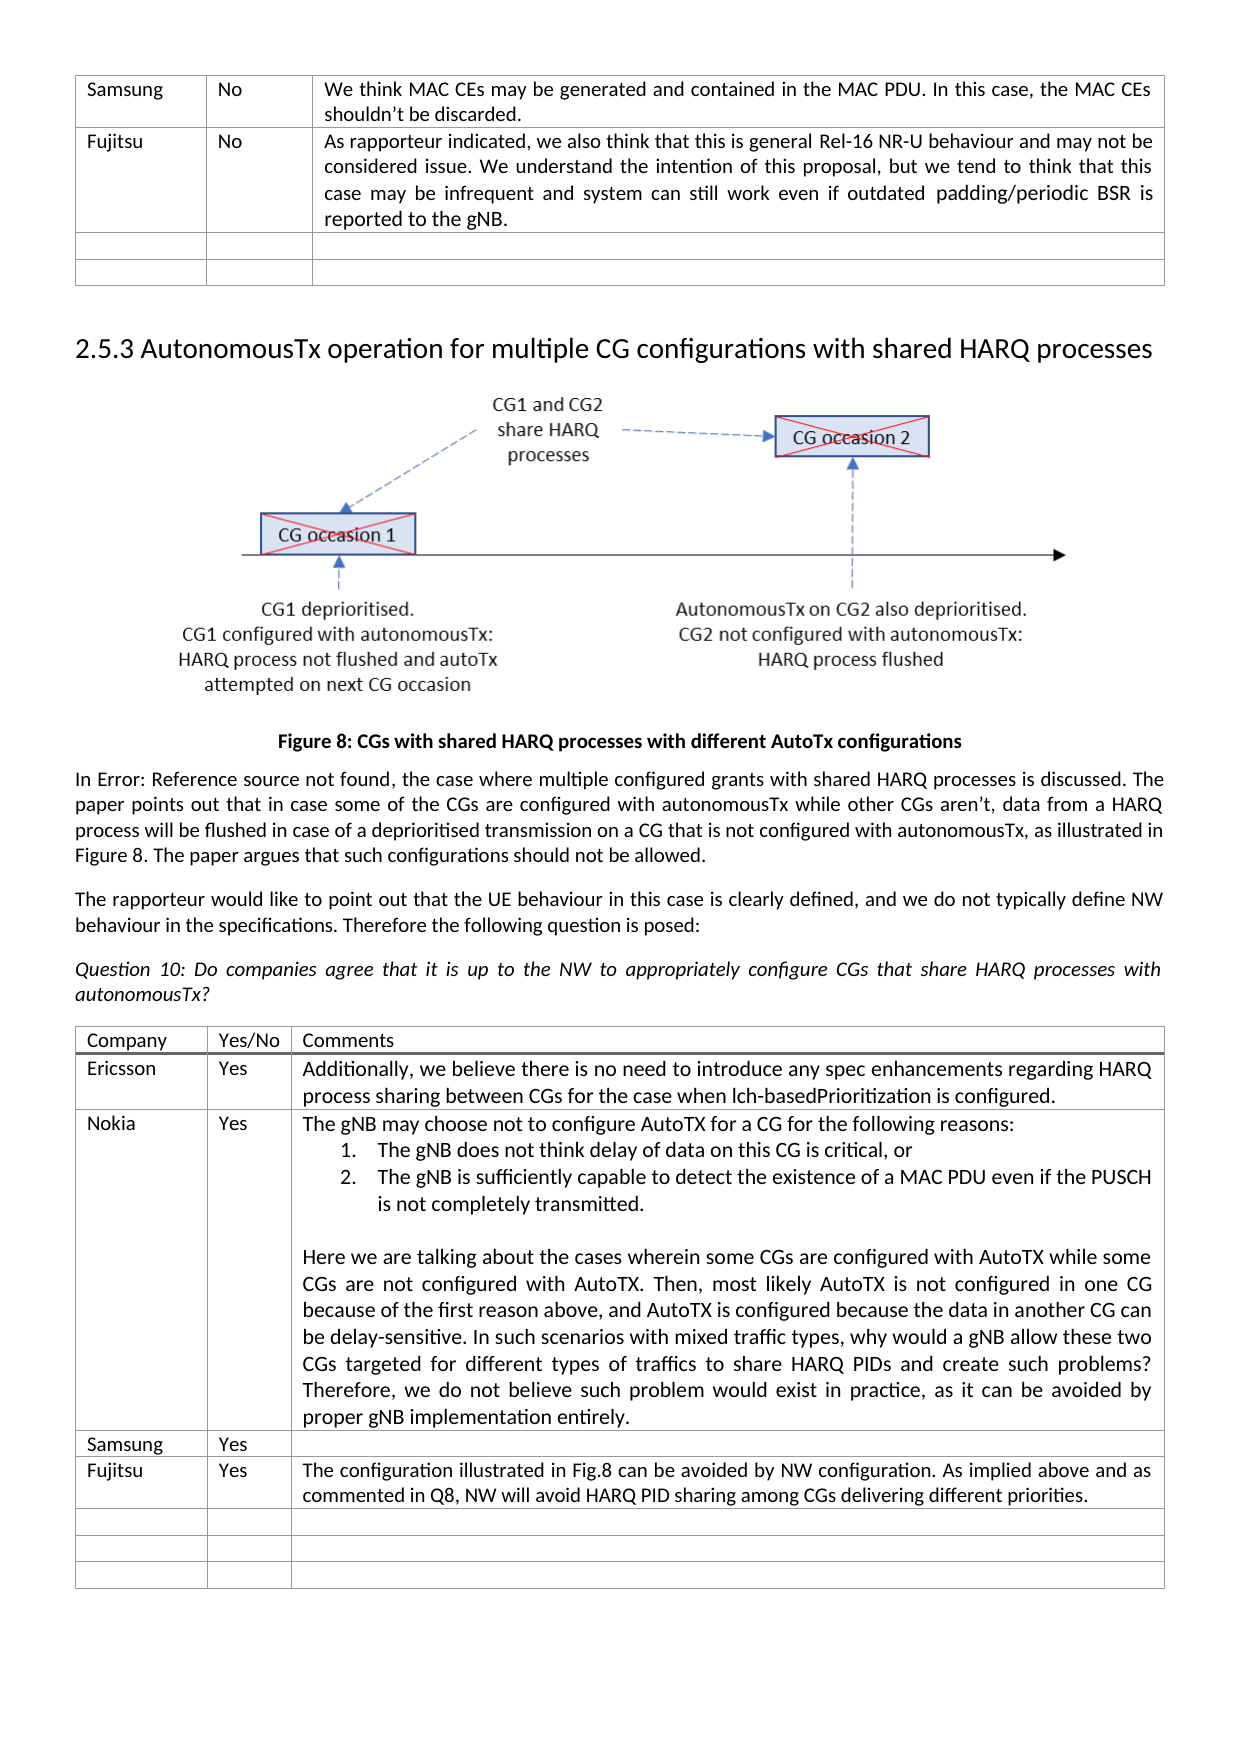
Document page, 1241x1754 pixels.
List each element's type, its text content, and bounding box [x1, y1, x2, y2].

table_cell As rapporteur indicated, we also think that this is general Rel-16 NR-U behaviour and may not be considered issue. We understand the intention of this proposal, but we tend to think that this case may be infrequent and system can still work even if outdated padding/periodic BSR is reported to the gNB. [313, 128, 1164, 232]
table_cell [76, 260, 206, 285]
table_cell [292, 1509, 1164, 1534]
text 2.5.3 AutonomousTx operation for multiple CG configurations with shared HARQ processes [75, 330, 1165, 366]
table_cell No [207, 128, 312, 232]
table_cell [76, 1562, 207, 1587]
table_cell Fujitsu [76, 1457, 207, 1508]
table_cell No [207, 76, 312, 127]
table_cell Fujitsu [76, 128, 206, 232]
text Figure 8: CGs with shared HARQ processes with different AutoTx configurations [75, 728, 1165, 754]
table_cell Samsung [76, 76, 206, 127]
table_cell [208, 1509, 291, 1534]
table_cell The configuration illustrated in Fig.8 can be avoided by NW configuration. As implied above and as commented in Q8, NW will avoid HARQ PID sharing among CGs delivering different priorities. [292, 1457, 1164, 1508]
table_cell [292, 1562, 1164, 1587]
table_cell We think MAC CEs may be generated and contained in the MAC PDU. In this case, the MAC CEs shouldn’t be discarded. [313, 76, 1164, 127]
picture [161, 384, 1079, 710]
table_header Comments [292, 1027, 1164, 1052]
table_cell [207, 260, 312, 285]
text Question 10: Do companies agree that it is up to the NW to appropriately configure CGs that share HARQ processes with autonomousTx? [75, 956, 1165, 1007]
table_cell Nokia [76, 1110, 207, 1430]
table_cell [292, 1431, 1164, 1456]
table_cell Yes [208, 1110, 291, 1430]
table_cell Ericsson [76, 1055, 207, 1109]
table_cell Yes [208, 1431, 291, 1456]
text The rapporteur would like to point out that the UE behaviour in this case is clearly defined, and we do not typically define NW behaviour in the specifications. Therefore the following question is posed: [75, 887, 1165, 937]
table_header Yes/No [208, 1027, 291, 1052]
table_cell Samsung [76, 1431, 207, 1456]
table_cell Yes [208, 1055, 291, 1109]
table_cell Additionally, we believe there is no need to introduce any spec enhancements regarding HARQ process sharing between CGs for the case when lch-basedPrioritization is configured. [292, 1055, 1164, 1109]
table_cell [76, 233, 206, 258]
table_cell [313, 260, 1164, 285]
table_cell The gNB may choose not to configure AutoTX for a CG for the following reasons: The gNB does not think delay of data on this CG is critical, or The gNB is sufficiently capable to detect the existence of a MAC PDU even if the PUSCH is not completely transmitted. Here we are talking about the cases wherein some CGs are configured with AutoTX while some CGs are not configured with AutoTX. Then, most likely AutoTX is not configured in one CG because of the first reason above, and AutoTX is configured because the data in another CG can be delay-sensitive. In such scenarios with mixed traffic types, why would a gNB allow these two CGs targeted for different types of traffics to share HARQ PIDs and create such problems? Therefore, we do not believe such problem would exist in practice, as it can be avoided by proper gNB implementation entirely. [292, 1110, 1164, 1430]
table_cell [208, 1536, 291, 1561]
table_cell Yes [208, 1457, 291, 1508]
table_cell [207, 233, 312, 258]
table_cell [76, 1536, 207, 1561]
table_cell [313, 233, 1164, 258]
table_cell [292, 1536, 1164, 1561]
table_cell [76, 1509, 207, 1534]
table_header Company [76, 1027, 207, 1052]
table_cell [208, 1562, 291, 1587]
